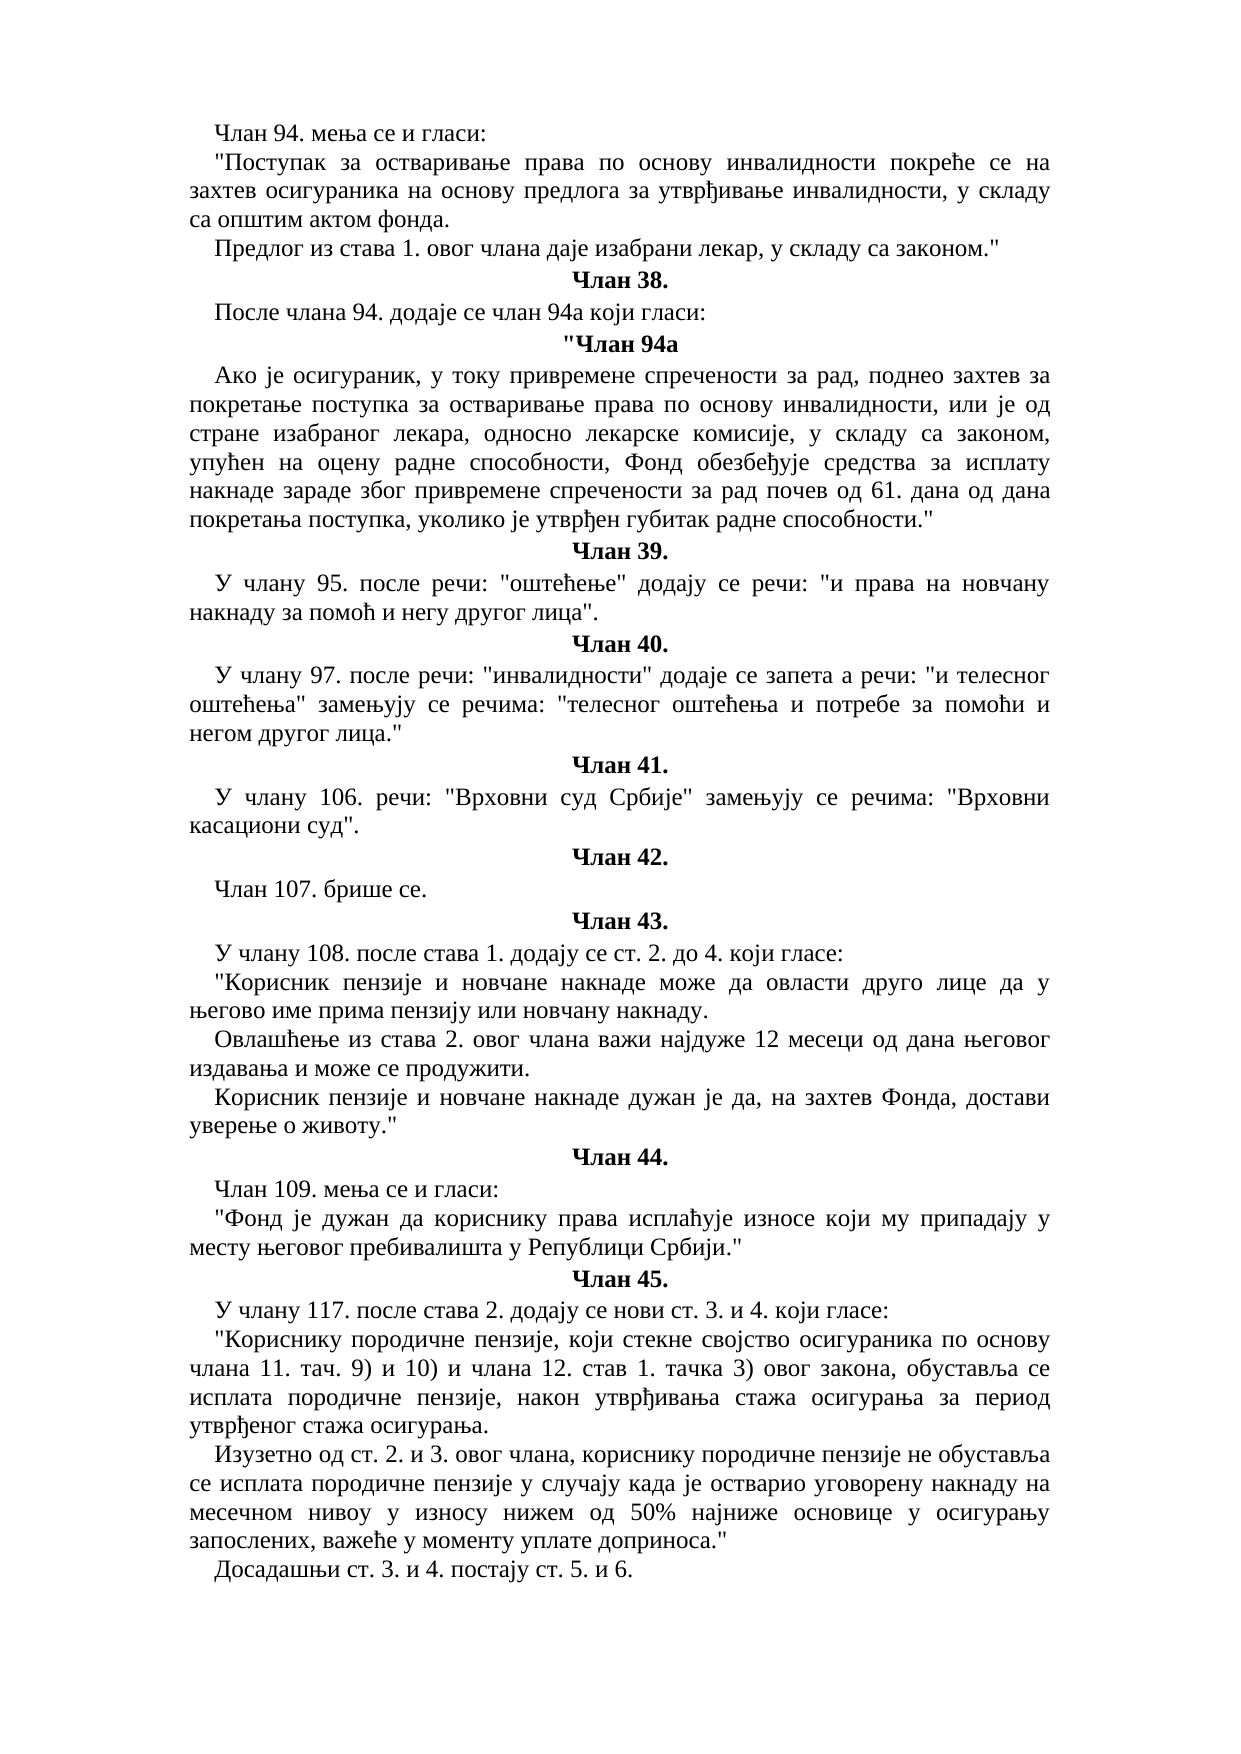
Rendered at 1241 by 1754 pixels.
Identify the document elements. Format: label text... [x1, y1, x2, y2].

text Члан 42. [150, 842, 1090, 871]
text Члан 109. мења се и гласи: [189, 1174, 1051, 1203]
text Члан 43. [150, 906, 1090, 935]
text Ако је осигураник, у току привремене спречености за рад, поднео захтев за покретање поступка за остваривање права по основу инвалидности, или је од стране изабраног лекара, односно лекарске комисије, у складу са законом, упућен на оцену радне способности, Фонд обезбеђује средства за исплату накнаде зараде због привремене спречености за рад почев од 61. дана од дана покретања поступка, уколико је утврђен губитак радне способности." [189, 361, 1051, 533]
text Члан 40. [150, 629, 1090, 657]
text Члан 38. [150, 265, 1090, 294]
text Изузетно од ст. 2. и 3. овог члана, кориснику породичне пензије не обуставља се исплата породичне пензије у случају када је остварио уговорену накнаду на месечном нивоу у износу нижем од 50% најниже основице у осигурању запослених, важеће у моменту уплате доприноса." [189, 1439, 1051, 1554]
text Члан 39. [150, 536, 1090, 565]
text Члан 44. [150, 1142, 1090, 1171]
text Члан 94. мења се и гласи: [189, 118, 1051, 147]
text У члану 97. после речи: "инвалидности" додаје се запета а речи: "и телесног оштећења" замењују се речима: "телесног оштећења и потребе за помоћи и негом другог лица." [189, 661, 1051, 747]
text Члан 45. [150, 1264, 1090, 1292]
text У члану 108. после става 1. додају се ст. 2. до 4. који гласе: [189, 938, 1051, 967]
text У члану 106. речи: "Врховни суд Србије" замењују се речима: "Врховни касациони суд". [189, 782, 1051, 839]
text После члана 94. додаје се члан 94а који гласи: [189, 297, 1051, 326]
text "Фонд је дужан да кориснику права исплаћује износе који му припадају у месту његовог пребивалишта у Републици Србији." [189, 1203, 1051, 1261]
text Корисник пензије и новчане накнаде дужан је да, на захтев Фонда, достави уверење о животу." [189, 1082, 1051, 1139]
text Досадашњи ст. 3. и 4. постају ст. 5. и 6. [189, 1554, 1051, 1583]
text Предлог из става 1. овог члана даје изабрани лекар, у складу са законом." [189, 233, 1051, 262]
text Овлашћење из става 2. овог члана важи најдуже 12 месеци од дана његовог издавања и може се продужити. [189, 1024, 1051, 1082]
text "Корисник пензије и новчане накнаде може да овласти друго лице да у његово име прима пензију или новчану накнаду. [189, 967, 1051, 1024]
text "Члан 94а [150, 329, 1090, 357]
text Члан 107. брише се. [189, 874, 1051, 903]
text Члан 41. [150, 750, 1090, 779]
text "Поступак за остваривање права по основу инвалидности покреће се на захтев осигураника на основу предлога за утврђивање инвалидности, у складу са општим актом фонда. [189, 147, 1051, 233]
text "Кориснику породичне пензије, који стекне својство осигураника по основу члана 11. тач. 9) и 10) и члана 12. став 1. тачка 3) овог закона, обуставља се исплата породичне пензије, након утврђивања стажа осигурања за период утврђеног стажа осигурања. [189, 1324, 1051, 1439]
text У члану 117. после става 2. додају се нови ст. 3. и 4. који гласе: [189, 1296, 1051, 1324]
text У члану 95. после речи: "оштећење" додају се речи: "и права на новчану накнаду за помоћ и негу другог лица". [189, 568, 1051, 626]
